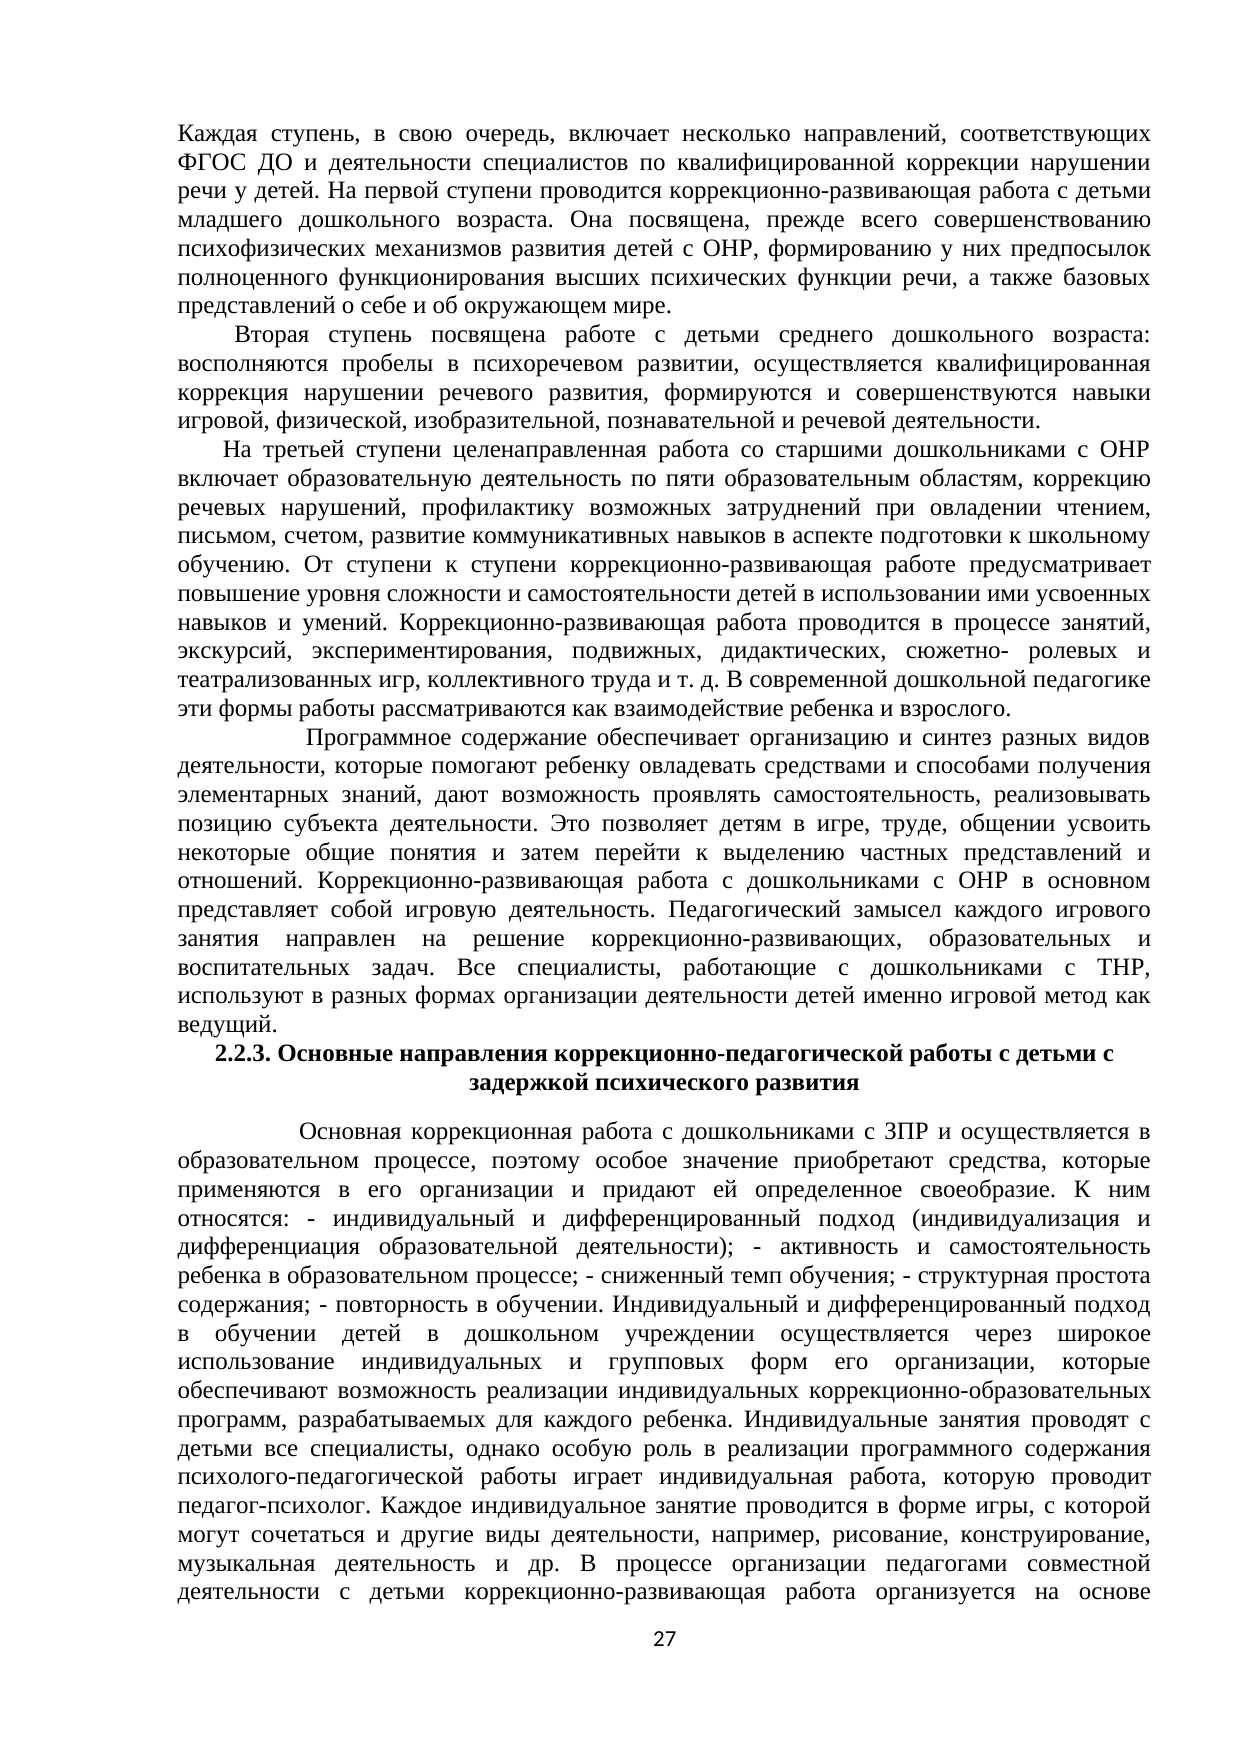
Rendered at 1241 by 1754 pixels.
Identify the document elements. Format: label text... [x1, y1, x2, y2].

text Вторая ступень посвящена работе с детьми среднего дошкольного возраста: восполняются пробелы в психоречевом развитии, осуществляется квалифицированная коррекция нарушении речевого развития, формируются и совершенствуются навыки игровой, физической, изобразительной, познавательной и речевой деятельности. [177, 319, 1152, 434]
text На третьей ступени целенаправленная работа со старшими дошкольниками с ОНР включает образовательную деятельность по пяти образовательным областям, коррекцию речевых нарушений, профилактику возможных затруднений при овладении чтением, письмом, счетом, развитие коммуникативных навыков в аспекте подготовки к школьному обучению. От ступени к ступени коррекционно-развивающая работе предусматривает повышение уровня сложности и самостоятельности детей в использовании ими усвоенных навыков и умений. Коррекционно-развивающая работа проводится в процессе занятий, экскурсий, экспериментирования, подвижных, дидактических, сюжетно- ролевых и театрализованных игр, коллективного труда и т. д. В современной дошкольной педагогике эти формы работы рассматриваются как взаимодействие ребенка и взрослого. [177, 434, 1152, 722]
text 2.2.3. Основные направления коррекционно-педагогической работы с детьми с задержкой психического развития [177, 1038, 1152, 1096]
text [177, 118, 1152, 319]
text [177, 1116, 1152, 1605]
text Программное содержание обеспечивает организацию и синтез разных видов деятельности, которые помогают ребенку овладевать средствами и способами получения элементарных знаний, дают возможность проявлять самостоятельность, реализовывать позицию субъекта деятельности. Это позволяет детям в игре, труде, общении усвоить некоторые общие понятия и затем перейти к выделению частных представлений и отношений. Коррекционно-развивающая работа с дошкольниками с ОНР в основном представляет собой игровую деятельность. Педагогический замысел каждого игрового занятия направлен на решение коррекционно-развивающих, образовательных и воспитательных задач. Все специалисты, работающие с дошкольниками с ТНР, используют в разных формах организации деятельности детей именно игровой метод как ведущий. [177, 722, 1152, 1038]
